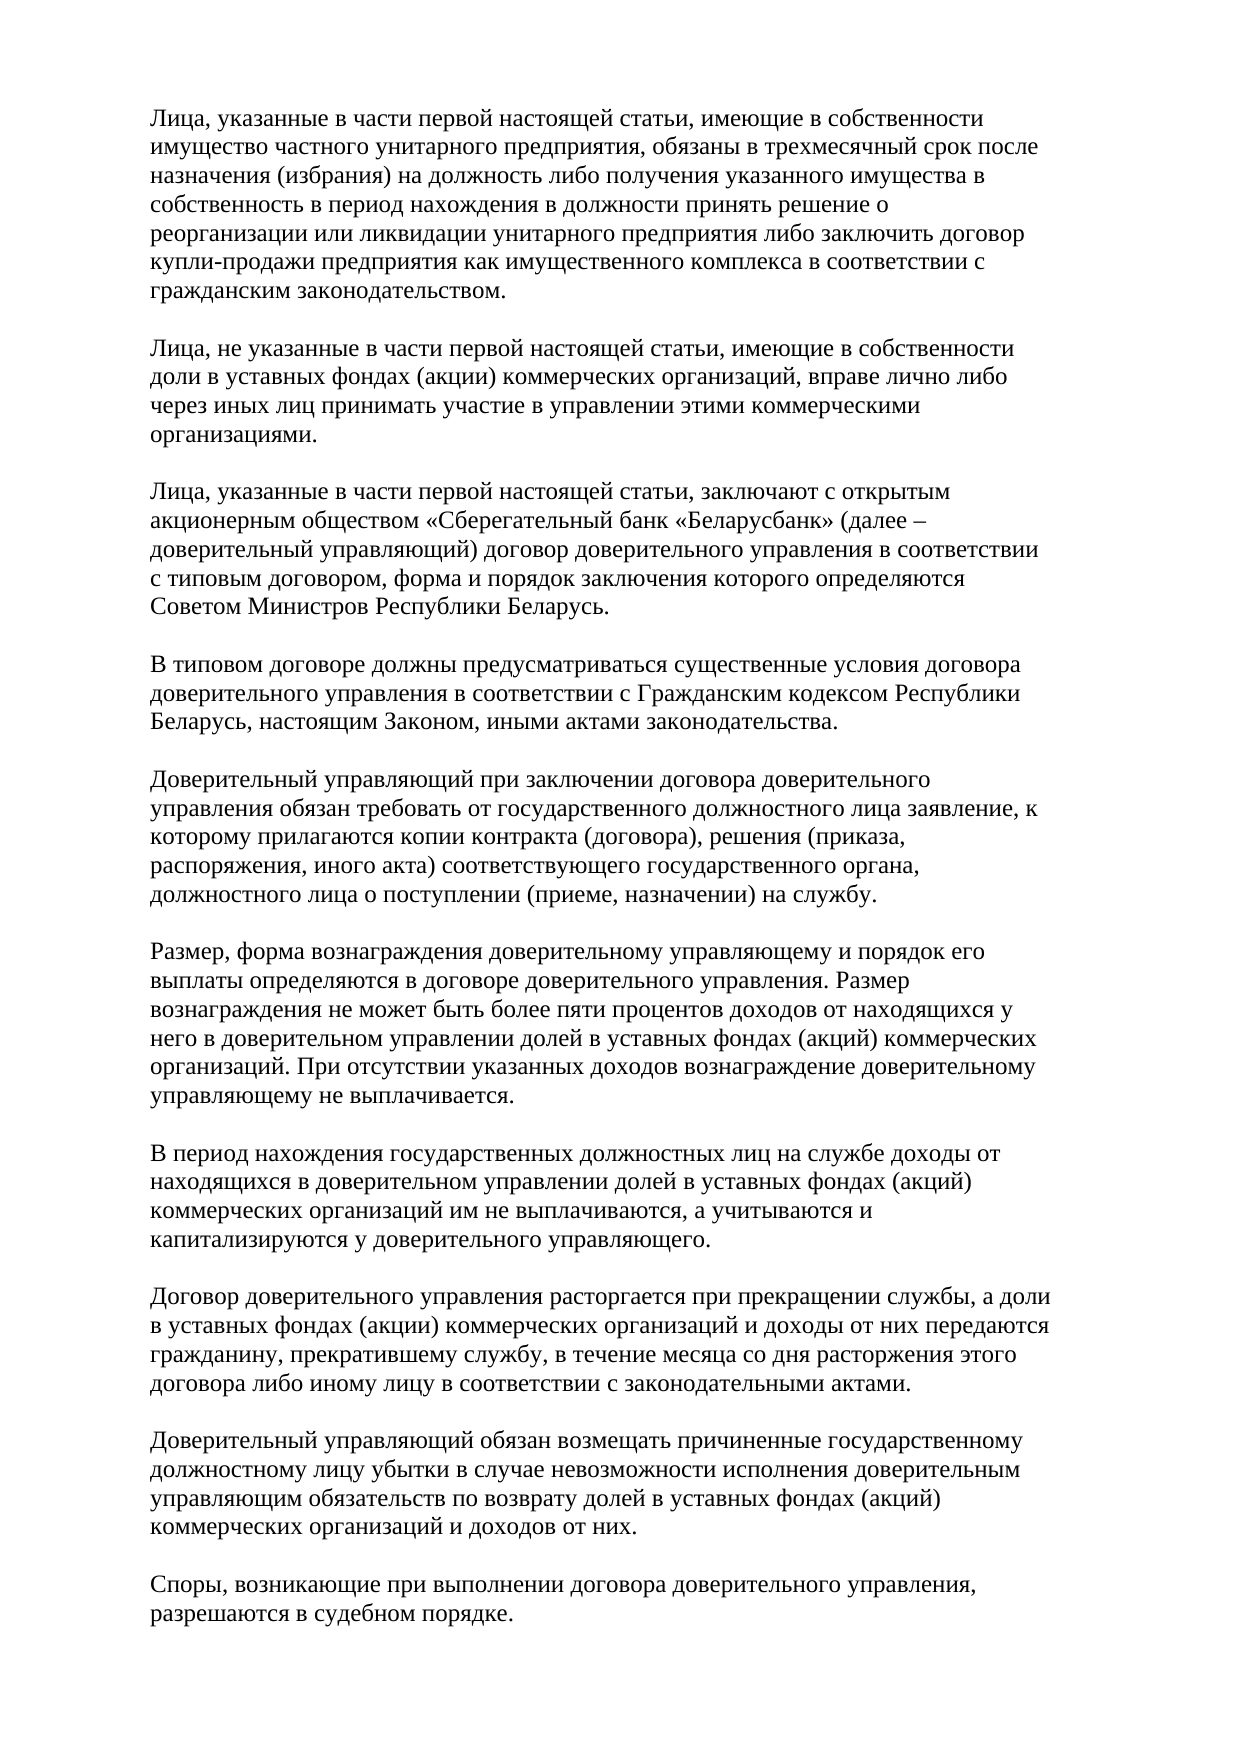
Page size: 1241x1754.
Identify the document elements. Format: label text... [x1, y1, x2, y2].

text Споры, возникающие при выполнении договора доверительного управления, разрешаются в судебном порядке. [150, 1569, 1053, 1626]
text Лица, указанные в части первой настоящей статьи, заключают с открытым акционерным обществом «Сберегательный банк «Беларусбанк» (далее – доверительный управляющий) договор доверительного управления в соответствии с типовым договором, форма и порядок заключения которого определяются Советом Министров Республики Беларусь. [150, 476, 1053, 620]
text Лица, указанные в части первой настоящей статьи, имеющие в собственности имущество частного унитарного предприятия, обязаны в трехмесячный срок после назначения (избрания) на должность либо получения указанного имущества в собственность в период нахождения в должности принять решение о реорганизации или ликвидации унитарного предприятия либо заключить договор купли-продажи предприятия как имущественного комплекса в соответствии с гражданским законодательством. [150, 103, 1053, 304]
text В типовом договоре должны предусматриваться существенные условия договора доверительного управления в соответствии с Гражданским кодексом Республики Беларусь, настоящим Законом, иными актами законодательства. [150, 649, 1053, 735]
text Доверительный управляющий обязан возмещать причиненные государственному должностному лицу убытки в случае невозможности исполнения доверительным управляющим обязательств по возврату долей в уставных фондах (акций) коммерческих организаций и доходов от них. [150, 1425, 1053, 1540]
text Договор доверительного управления расторгается при прекращении службы, а доли в уставных фондах (акции) коммерческих организаций и доходы от них передаются гражданину, прекратившему службу, в течение месяца со дня расторжения этого договора либо иному лицу в соответствии с законодательными актами. [150, 1281, 1053, 1396]
text Доверительный управляющий при заключении договора доверительного управления обязан требовать от государственного должностного лица заявление, к которому прилагаются копии контракта (договора), решения (приказа, распоряжения, иного акта) соответствующего государственного органа, должностного лица о поступлении (приеме, назначении) на службу. [150, 764, 1053, 908]
text Размер, форма вознаграждения доверительному управляющему и порядок его выплаты определяются в договоре доверительного управления. Размер вознаграждения не может быть более пяти процентов доходов от находящихся у него в доверительном управлении долей в уставных фондах (акций) коммерческих организаций. При отсутствии указанных доходов вознаграждение доверительному управляющему не выплачивается. [150, 936, 1053, 1109]
text Лица, не указанные в части первой настоящей статьи, имеющие в собственности доли в уставных фондах (акции) коммерческих организаций, вправе лично либо через иных лиц принимать участие в управлении этими коммерческими организациями. [150, 333, 1053, 448]
text В период нахождения государственных должностных лиц на службе доходы от находящихся в доверительном управлении долей в уставных фондах (акций) коммерческих организаций им не выплачиваются, а учитываются и капитализируются у доверительного управляющего. [150, 1138, 1053, 1253]
